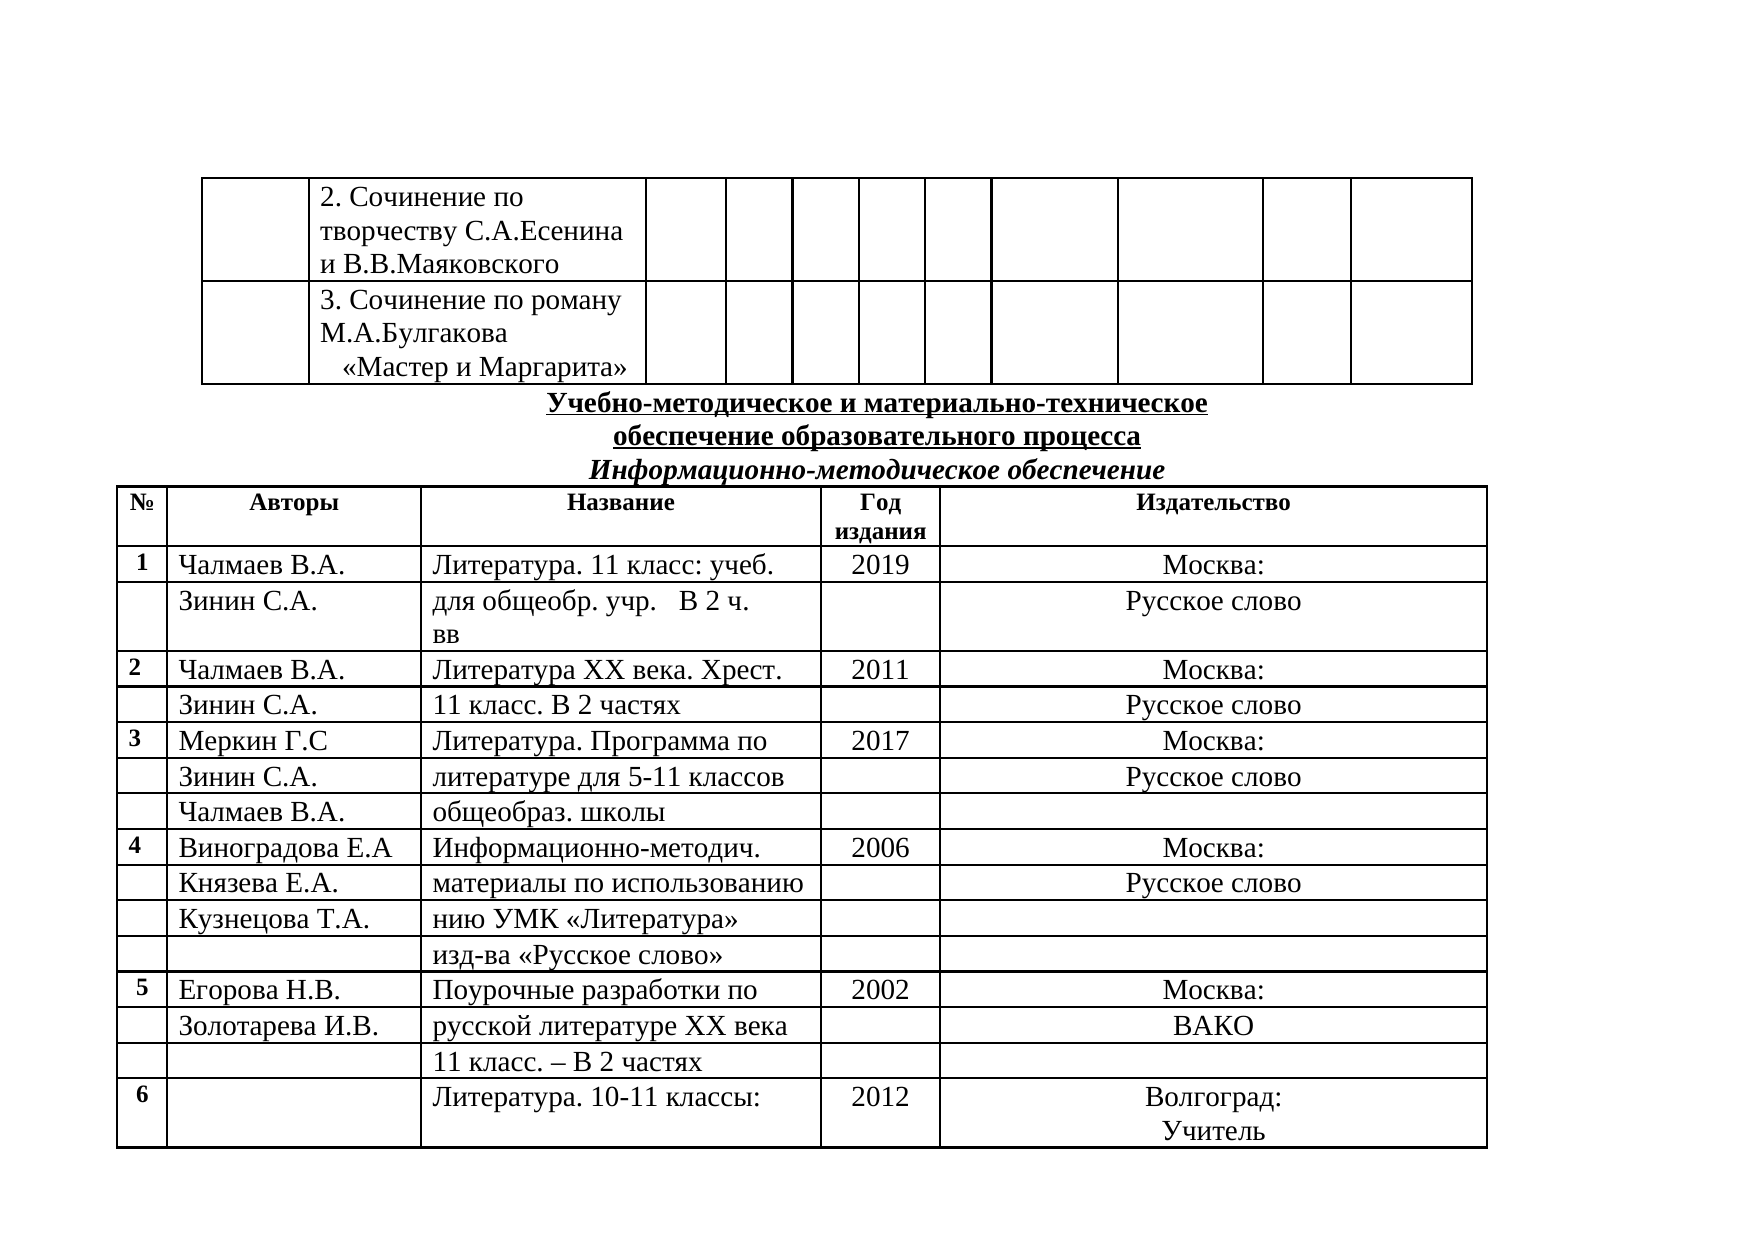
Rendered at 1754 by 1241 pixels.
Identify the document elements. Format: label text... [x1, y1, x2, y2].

table_cell [1352, 282, 1471, 383]
table_cell Литература. 10-11 классы: [422, 1079, 820, 1146]
table_cell [941, 937, 1486, 970]
table_cell [118, 688, 166, 721]
table_cell [822, 1044, 939, 1077]
table_cell 2019 [822, 547, 939, 581]
table_cell Москва: [941, 973, 1486, 1006]
table_cell Москва: [941, 830, 1486, 863]
table_cell [118, 1044, 166, 1077]
table_cell Зинин С.А. [168, 583, 420, 650]
table_cell Русское слово [941, 759, 1486, 792]
table_cell [822, 866, 939, 899]
table_cell Князева Е.А. [168, 866, 420, 899]
table_cell Литература ХХ века. Хрест. [422, 652, 820, 685]
table_cell [993, 179, 1117, 280]
table_cell материалы по использованию [422, 866, 820, 899]
table_cell [794, 179, 858, 280]
table_header № [118, 488, 166, 545]
table_cell [118, 901, 166, 935]
table_cell 2017 [822, 723, 939, 757]
table_cell 2. Сочинение по творчеству С.А.Есенина и В.В.Маяковского [310, 179, 645, 280]
table_cell [647, 179, 725, 280]
table_cell [168, 1044, 420, 1077]
table_cell 4 [118, 830, 166, 863]
table_cell [941, 794, 1486, 828]
table_cell Литература. Программа по [422, 723, 820, 757]
table_cell Москва: [941, 547, 1486, 581]
table_cell [822, 901, 939, 935]
table_cell [727, 179, 791, 280]
table_cell [168, 1079, 420, 1146]
table_cell 3 [118, 723, 166, 757]
table_cell [993, 282, 1117, 383]
table_cell Егорова Н.В. [168, 973, 420, 1006]
table_cell [118, 794, 166, 828]
table_cell 1 [118, 547, 166, 581]
table_cell Кузнецова Т.А. [168, 901, 420, 935]
table_cell Чалмаев В.А. [168, 794, 420, 828]
table_cell [203, 282, 308, 383]
table_cell 2002 [822, 973, 939, 1006]
table_cell [203, 179, 308, 280]
table_cell нию УМК «Литература» [422, 901, 820, 935]
table_cell Русское слово [941, 583, 1486, 650]
table_cell Зинин С.А. [168, 688, 420, 721]
table_cell литературе для 5-11 классов [422, 759, 820, 792]
table_cell [822, 583, 939, 650]
table_cell 3. Сочинение по роману М.А.Булгакова «Мастер и Маргарита» [310, 282, 645, 383]
table_cell [926, 179, 990, 280]
table_header Год издания [822, 488, 939, 545]
table_cell Москва: [941, 652, 1486, 685]
table_cell [822, 937, 939, 970]
table_cell [860, 179, 924, 280]
table_cell Москва: [941, 723, 1486, 757]
table_cell 2011 [822, 652, 939, 685]
table_cell 11 класс. – В 2 частях [422, 1044, 820, 1077]
table_cell Информационно-методич. [422, 830, 820, 863]
table_cell [118, 937, 166, 970]
table_cell Меркин Г.С [168, 723, 420, 757]
table_cell [1352, 179, 1471, 280]
table_cell [118, 1008, 166, 1042]
table_cell Виноградова Е.А [168, 830, 420, 863]
table_cell [926, 282, 990, 383]
table_cell ВАКО [941, 1008, 1486, 1042]
table_cell русской литературе ХХ века [422, 1008, 820, 1042]
table_cell общеобраз. школы [422, 794, 820, 828]
table_cell Чалмаев В.А. [168, 652, 420, 685]
table_cell [941, 1044, 1486, 1077]
table_cell [941, 901, 1486, 935]
table_cell [1264, 179, 1350, 280]
table_cell [118, 583, 166, 650]
table_header Издательство [941, 488, 1486, 545]
table_cell [168, 937, 420, 970]
table_cell 2 [118, 652, 166, 685]
table_cell 2012 [822, 1079, 939, 1146]
table_cell [647, 282, 725, 383]
table_cell [118, 866, 166, 899]
text Информационно-методическое обеспечение [118, 452, 1636, 485]
table_cell изд-ва «Русское слово» [422, 937, 820, 970]
table_cell 11 класс. В 2 частях [422, 688, 820, 721]
table_cell для общеобр. учр. В 2 ч. вв [422, 583, 820, 650]
table_cell [1264, 282, 1350, 383]
table_cell [822, 759, 939, 792]
table_cell [822, 794, 939, 828]
table_cell Русское слово [941, 866, 1486, 899]
table_cell 5 [118, 973, 166, 1006]
table_cell Зинин С.А. [168, 759, 420, 792]
table_cell 2006 [822, 830, 939, 863]
table_cell [727, 282, 791, 383]
text обеспечение образовательного процесса [118, 418, 1636, 452]
table_cell 6 [118, 1079, 166, 1146]
table_cell Золотарева И.В. [168, 1008, 420, 1042]
table_cell Русское слово [941, 688, 1486, 721]
text Учебно-методическое и материально-техническое [118, 385, 1636, 418]
table_cell [1119, 179, 1262, 280]
table_cell [860, 282, 924, 383]
table_cell [118, 759, 166, 792]
table_cell Чалмаев В.А. [168, 547, 420, 581]
table_cell [1119, 282, 1262, 383]
table_cell Литература. 11 класс: учеб. [422, 547, 820, 581]
table_cell [794, 282, 858, 383]
table_cell Поурочные разработки по [422, 973, 820, 1006]
table_cell [822, 688, 939, 721]
table_header Название [422, 488, 820, 545]
table_header Авторы [168, 488, 420, 545]
table_cell [822, 1008, 939, 1042]
table_cell Волгоград: Учитель [941, 1079, 1486, 1146]
